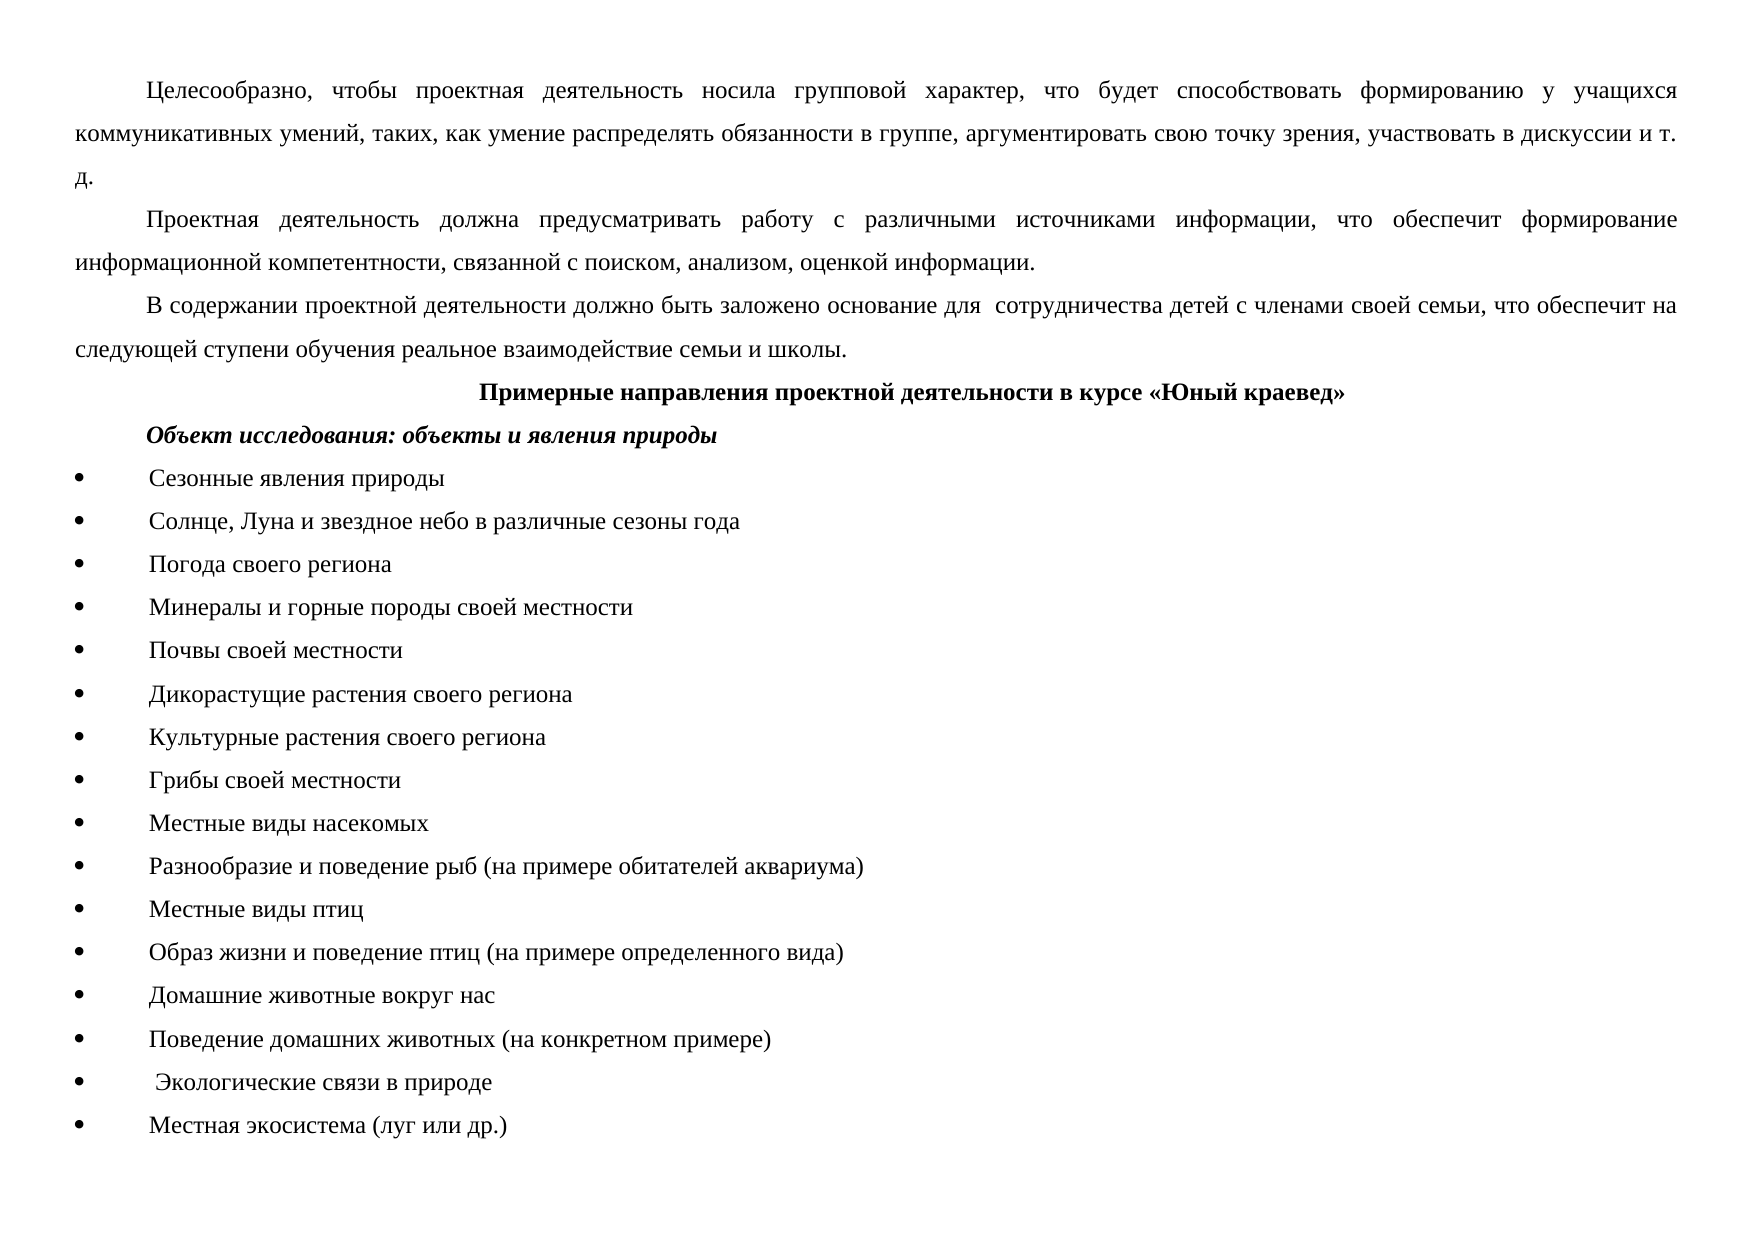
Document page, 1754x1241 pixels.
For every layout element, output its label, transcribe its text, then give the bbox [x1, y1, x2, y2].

list Поведение домашних животных (на конкретном примере) [75, 1024, 1679, 1052]
text Целесообразно, чтобы проектная деятельность носила групповой характер, что будет способствовать формированию у учащихся коммуникативных умений, таких, как умение распределять обязанности в группе, аргументировать свою точку зрения, участвовать в дискуссии и т. д. [75, 75, 1679, 190]
list Местная экосистема (луг или др.) [75, 1110, 1679, 1139]
list Образ жизни и поведение птиц (на примере определенного вида) [75, 937, 1679, 966]
list Погода своего региона [75, 549, 1679, 578]
text Примерные направления проектной деятельности в курсе «Юный краевед» [75, 377, 1679, 406]
list Минералы и горные породы своей местности [75, 592, 1679, 621]
list Культурные растения своего региона [75, 722, 1679, 751]
list Грибы своей местности [75, 765, 1679, 794]
text Объект исследования: объекты и явления природы [75, 420, 1679, 449]
list Сезонные явления природы [75, 463, 1679, 492]
list Местные виды птиц [75, 894, 1679, 923]
list Солнце, Луна и звездное небо в различные сезоны года [75, 506, 1679, 535]
list Экологические связи в природе [75, 1067, 1679, 1096]
list Дикорастущие растения своего региона [75, 679, 1679, 707]
list Домашние животные вокруг нас [75, 981, 1679, 1009]
list Разнообразие и поведение рыб (на примере обитателей аквариума) [75, 851, 1679, 880]
list Местные виды насекомых [75, 808, 1679, 837]
text Проектная деятельность должна предусматривать работу с различными источниками информации, что обеспечит формирование информационной компетентности, связанной с поиском, анализом, оценкой информации. [75, 204, 1679, 276]
list Почвы своей местности [75, 636, 1679, 664]
text В содержании проектной деятельности должно быть заложено основание для сотрудничества детей с членами своей семьи, что обеспечит на следующей ступени обучения реальное взаимодействие семьи и школы. [75, 291, 1679, 362]
